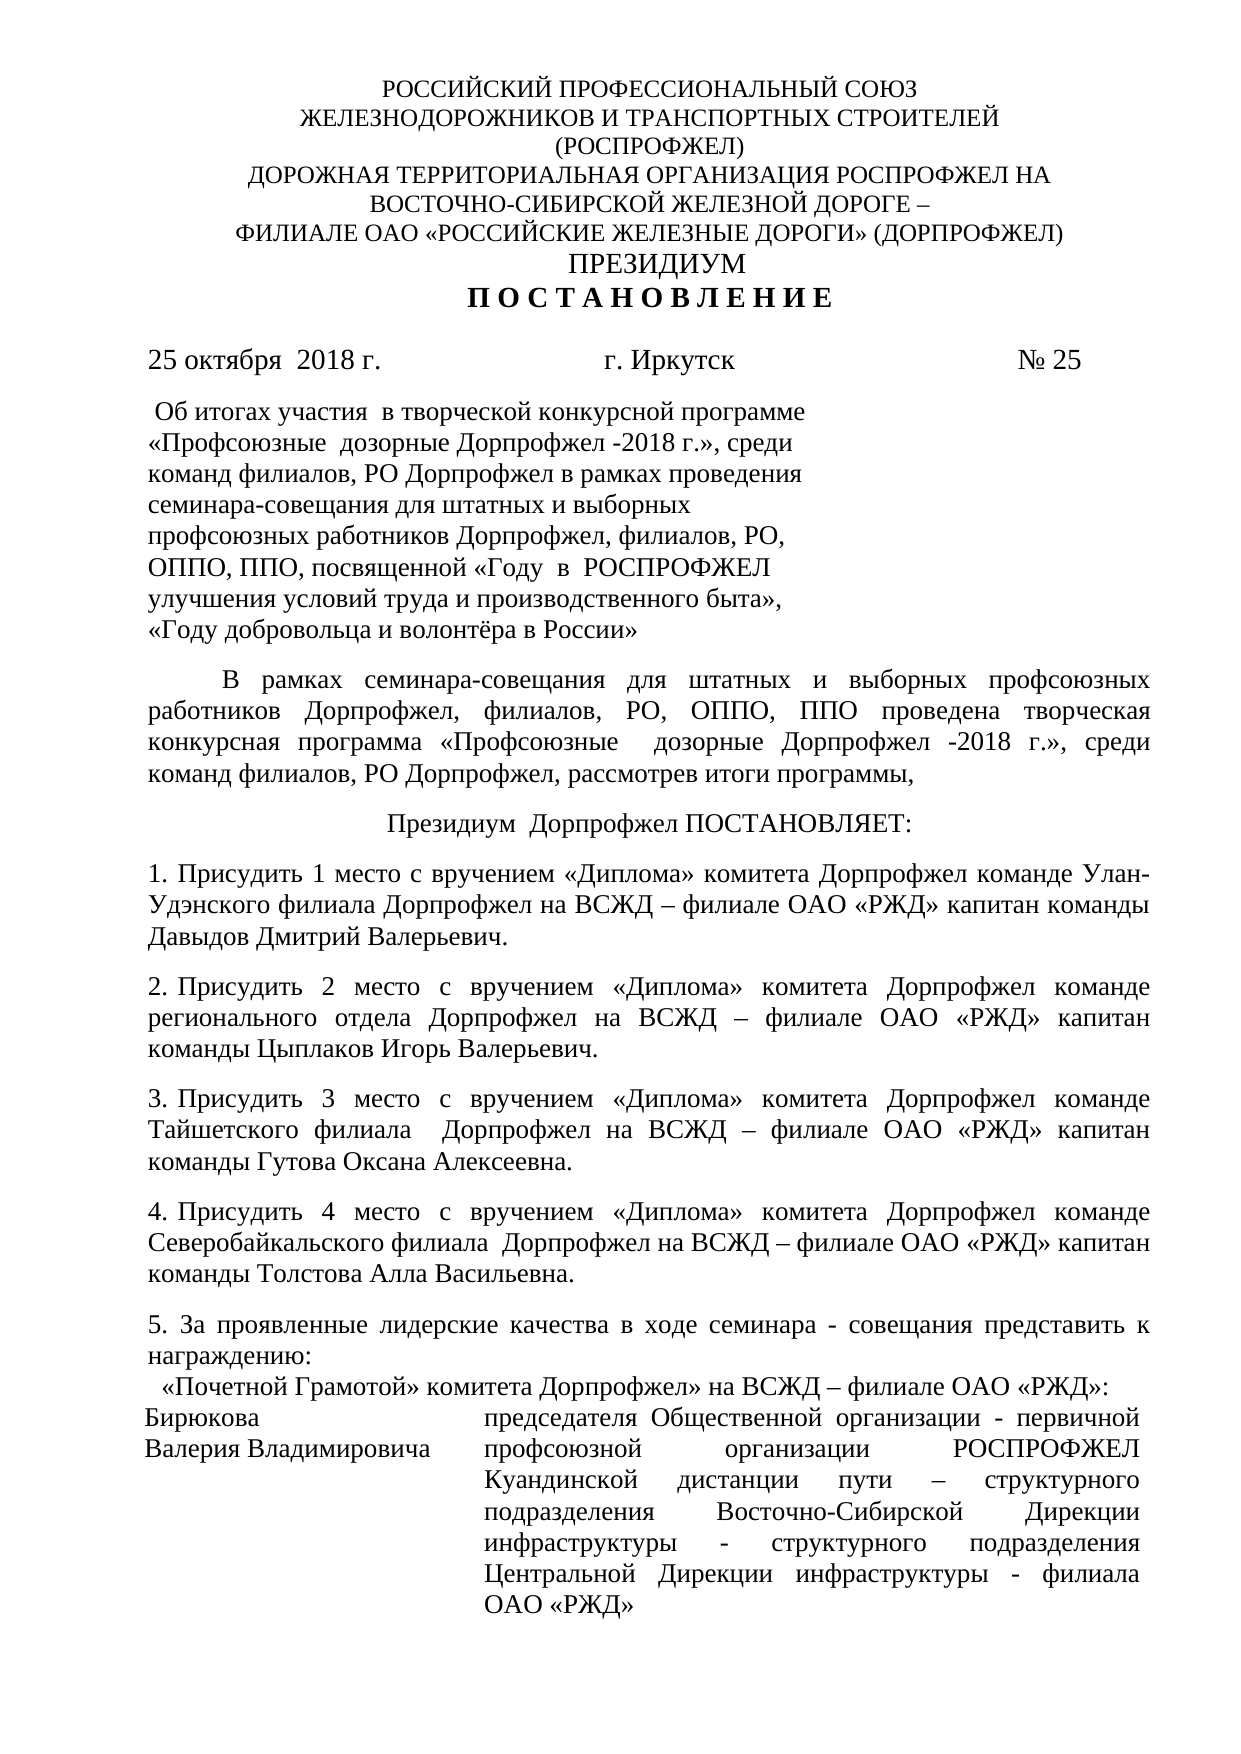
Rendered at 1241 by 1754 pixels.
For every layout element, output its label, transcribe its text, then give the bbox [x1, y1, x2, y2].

text 25 октября 2018 г. г. Иркутск № 25 [148, 342, 1152, 376]
text ДОРОЖНАЯ ТЕРРИТОРИАЛЬНАЯ ОРГАНИЗАЦИЯ РОСПРОФЖЕЛ НА [148, 160, 1152, 189]
text ЖЕЛЕЗНОДОРОЖНИКОВ И ТРАНСПОРТНЫХ СТРОИТЕЛЕЙ [148, 103, 1152, 131]
text Президиум Дорпрофжел ПОСТАНОВЛЯЕТ: [148, 807, 1152, 838]
text П О С Т А Н О В Л Е Н И Е [148, 280, 1152, 313]
text 5. За проявленные лидерские качества в ходе семинара - совещания представить к награждению: [148, 1308, 1152, 1370]
text В рамках семинара-совещания для штатных и выборных профсоюзных работников Дорпрофжел, филиалов, РО, ОППО, ППО проведена творческая конкурсная программа «Профсоюзные дозорные Дорпрофжел -2018 г.», среди команд филиалов, РО Дорпрофжел, рассмотрев итоги программы, [148, 663, 1152, 788]
list Присудить 2 место с вручением «Диплома» комитета Дорпрофжел команде регионального отдела Дорпрофжел на ВСЖД – филиале ОАО «РЖД» капитан команды Цыплаков Игорь Валерьевич. [148, 970, 1152, 1063]
text «Почетной Грамотой» комитета Дорпрофжел» на ВСЖД – филиале ОАО «РЖД»: [148, 1370, 1152, 1401]
text РОССИЙСКИЙ ПРОФЕССИОНАЛЬНЫЙ СОЮЗ [148, 74, 1152, 103]
list Присудить 1 место с вручением «Диплома» комитета Дорпрофжел команде Улан-Удэнского филиала Дорпрофжел на ВСЖД – филиале ОАО «РЖД» капитан команды Давыдов Дмитрий Валерьевич. [148, 857, 1152, 951]
table_header председателя Общественной организации - первичной профсоюзной организации РОСПРОФЖЕЛ Куандинской дистанции пути – структурного подразделения Восточно-Сибирской Дирекции инфраструктуры - структурного подразделения Центральной Дирекции инфраструктуры - филиала ОАО «РЖД» [473, 1401, 1152, 1650]
list Присудить 3 место с вручением «Диплома» комитета Дорпрофжел команде Тайшетского филиала Дорпрофжел на ВСЖД – филиале ОАО «РЖД» капитан команды Гутова Оксана Алексеевна. [148, 1082, 1152, 1176]
table_header Бирюкова Валерия Владимировича [133, 1401, 473, 1650]
list Присудить 4 место с вручением «Диплома» комитета Дорпрофжел команде Северобайкальского филиала Дорпрофжел на ВСЖД – филиале ОАО «РЖД» капитан команды Толстова Алла Васильевна. [148, 1195, 1152, 1288]
text (РОСПРОФЖЕЛ) [148, 131, 1152, 160]
text ФИЛИАЛЕ ОАО «РОССИЙСКИЕ ЖЕЛЕЗНЫЕ ДОРОГИ» (ДОРПРОФЖЕЛ) [148, 218, 1152, 246]
text ВОСТОЧНО-СИБИРСКОЙ ЖЕЛЕЗНОЙ ДОРОГЕ – [148, 189, 1152, 218]
text Об итогах участия в творческой конкурсной программе «Профсоюзные дозорные Дорпрофжел -2018 г.», среди команд филиалов, РО Дорпрофжел в рамках проведения семинара-совещания для штатных и выборных профсоюзных работников Дорпрофжел, филиалов, РО, ОППО, ППО, посвященной «Году в РОСПРОФЖЕЛ улучшения условий труда и производственного быта», «Году добровольца и волонтёра в России» [148, 395, 827, 644]
text ПРЕЗИДИУМ [148, 246, 1152, 280]
